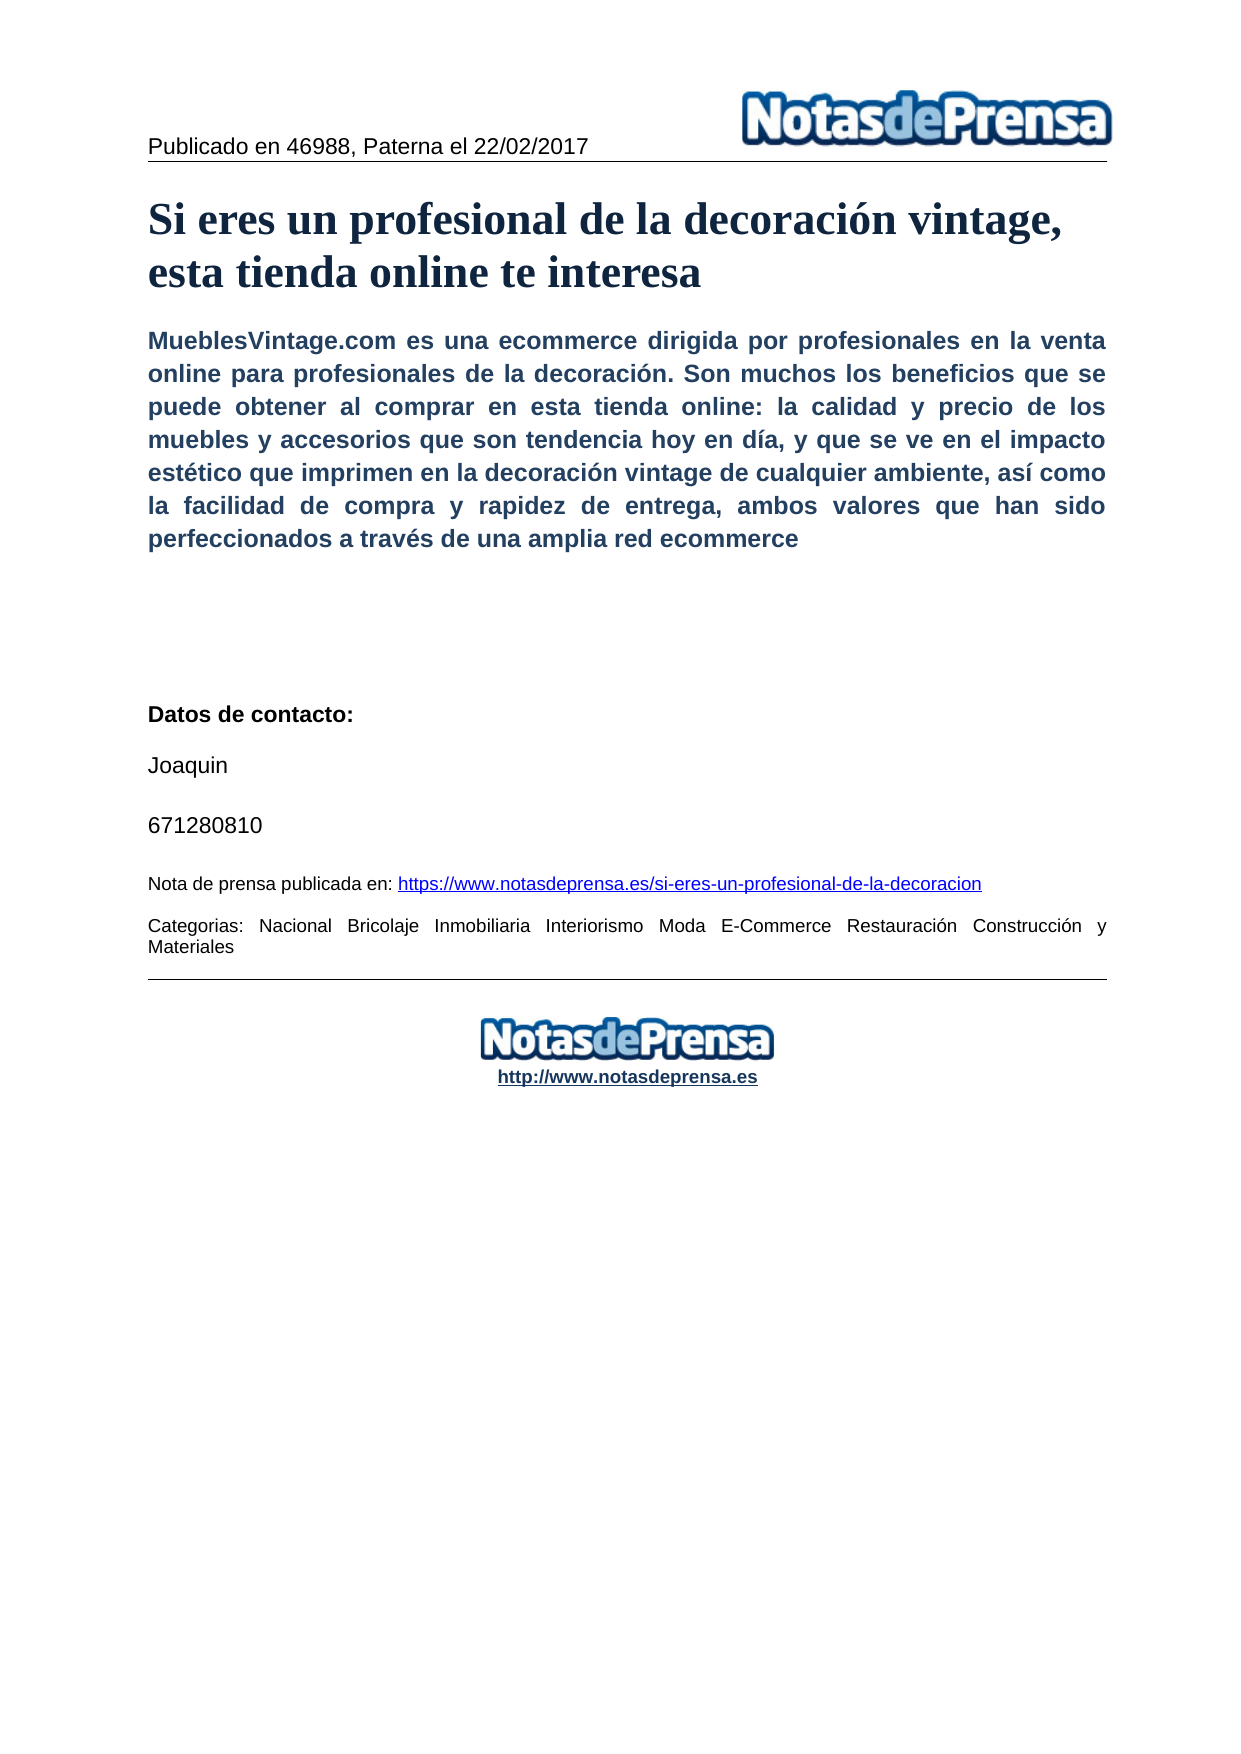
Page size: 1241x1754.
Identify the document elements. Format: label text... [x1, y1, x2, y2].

picture [742, 90, 1113, 148]
picture [480, 1016, 775, 1062]
text Joaquin [148, 752, 1063, 778]
text Publicado en 46988, Paterna el 22/02/2017 [148, 133, 1107, 161]
subtitle MueblesVintage.com es una ecommerce dirigida por profesionales en la venta online para profesionales de la decoración. Son muchos los beneficios que se puede obtener al comprar en esta tienda online: la calidad y precio de los muebles y accesorios que son tendencia hoy en día, y que se ve en el impacto estético que imprimen en la decoración vintage de cualquier ambiente, así como la facilidad de compra y rapidez de entrega, ambos valores que han sido perfeccionados a través de una amplia red ecommerce [148, 326, 1107, 553]
text Categorias: Nacional Bricolaje Inmobiliaria Interiorismo Moda E-Commerce Restauración Construcción y Materiales [148, 915, 1107, 958]
subtitle Si eres un profesional de la decoración vintage, esta tienda online te interesa [148, 192, 1107, 297]
text http://www.notasdeprensa.es [148, 1066, 1107, 1087]
text Nota de prensa publicada en: https://www.notasdeprensa.es/si-eres-un-profesional-de-la-decoracion [148, 872, 1107, 894]
text 671280810 [148, 812, 1063, 838]
text Datos de contacto: [148, 701, 1107, 727]
